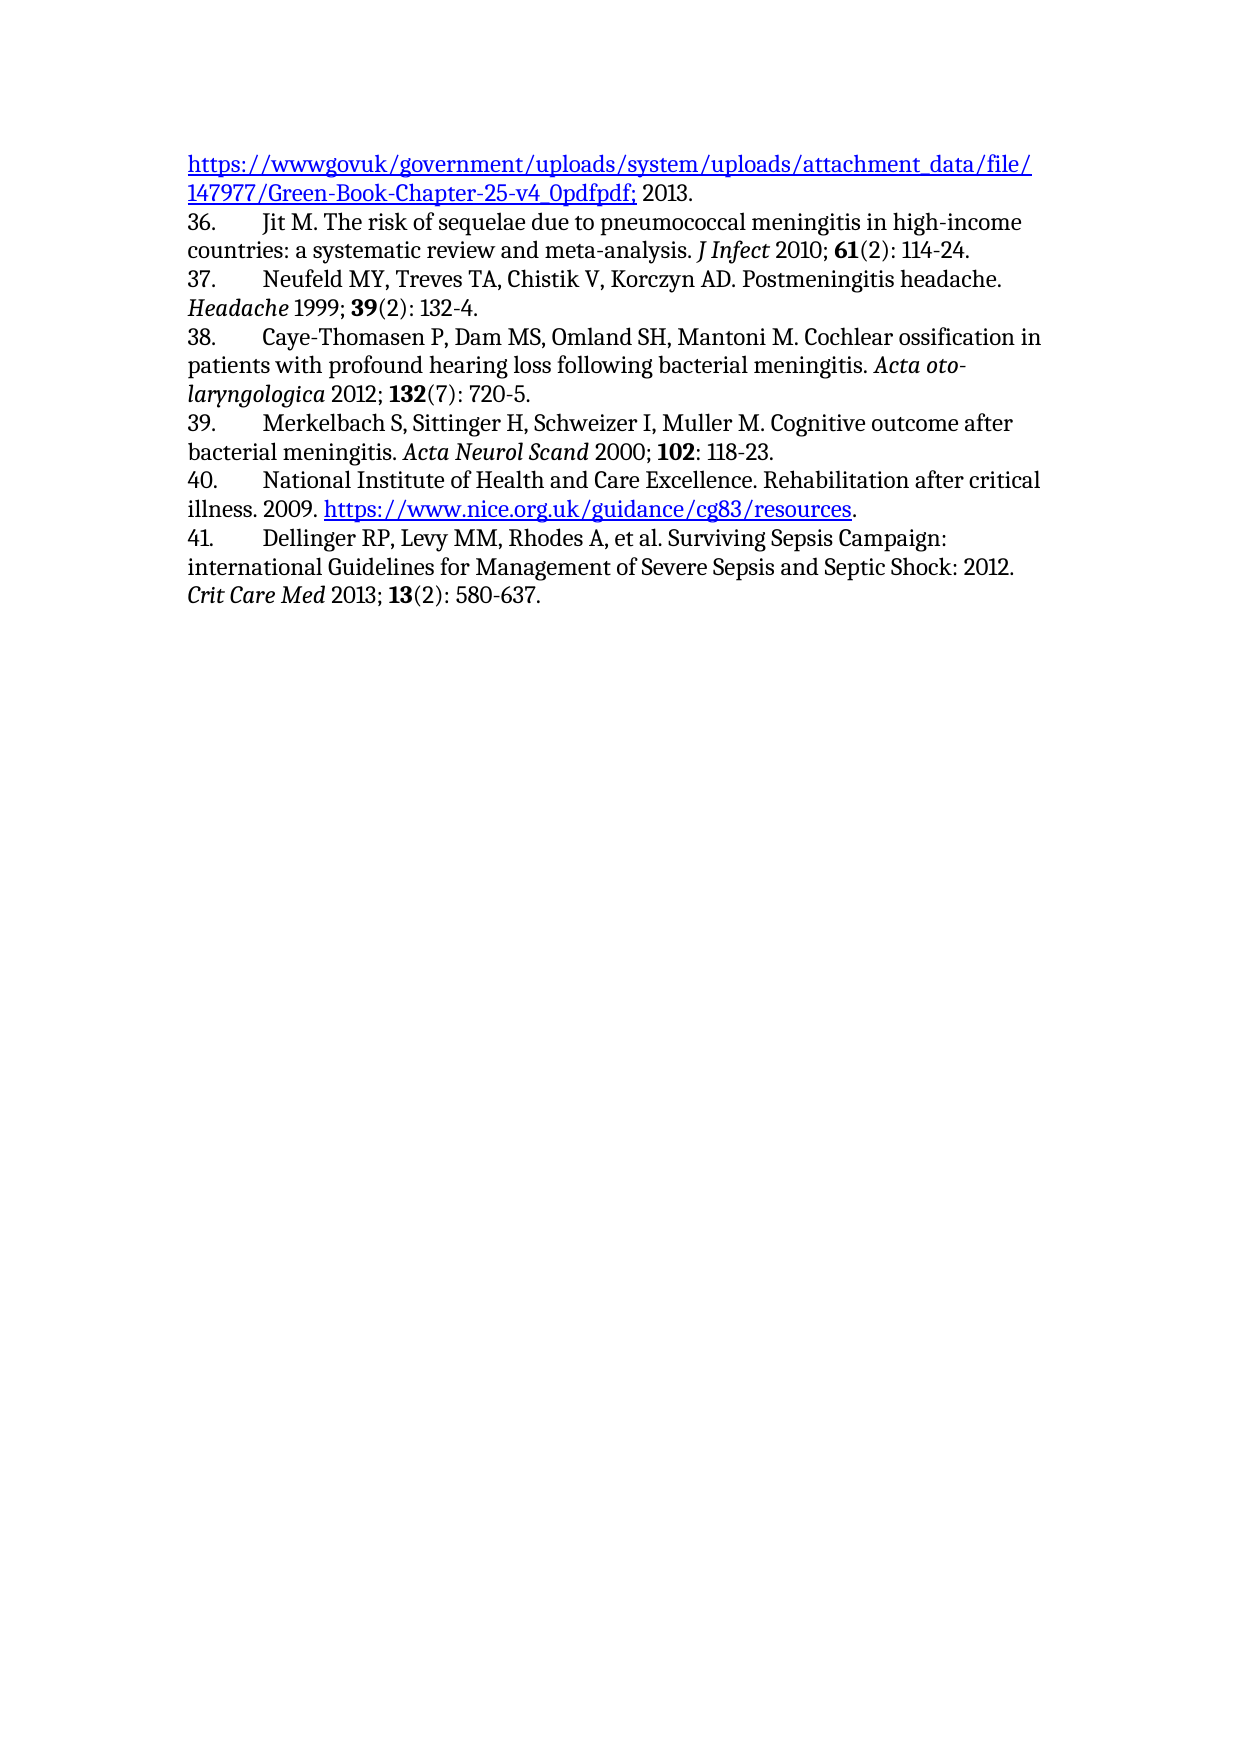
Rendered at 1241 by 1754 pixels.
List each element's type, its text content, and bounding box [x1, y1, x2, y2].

text 38. Caye-Thomasen P, Dam MS, Omland SH, Mantoni M. Cochlear ossification in patients with profound hearing loss following bacterial meningitis. Acta oto-laryngologica 2012; 132(7): 720-5. [187, 322, 1053, 409]
text 41. Dellinger RP, Levy MM, Rhodes A, et al. Surviving Sepsis Campaign: international Guidelines for Management of Severe Sepsis and Septic Shock: 2012. Crit Care Med 2013; 13(2): 580-637. [187, 524, 1053, 610]
text 37. Neufeld MY, Treves TA, Chistik V, Korczyn AD. Postmeningitis headache. Headache 1999; 39(2): 132-4. [187, 265, 1053, 322]
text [187, 150, 1053, 207]
text 36. Jit M. The risk of sequelae due to pneumococcal meningitis in high-income countries: a systematic review and meta-analysis. J Infect 2010; 61(2): 114-24. [187, 207, 1053, 265]
text 39. Merkelbach S, Sittinger H, Schweizer I, Muller M. Cognitive outcome after bacterial meningitis. Acta Neurol Scand 2000; 102: 118-23. [187, 409, 1053, 466]
text 40. National Institute of Health and Care Excellence. Rehabilitation after critical illness. 2009. https://www.nice.org.uk/guidance/cg83/resources. [187, 466, 1053, 524]
